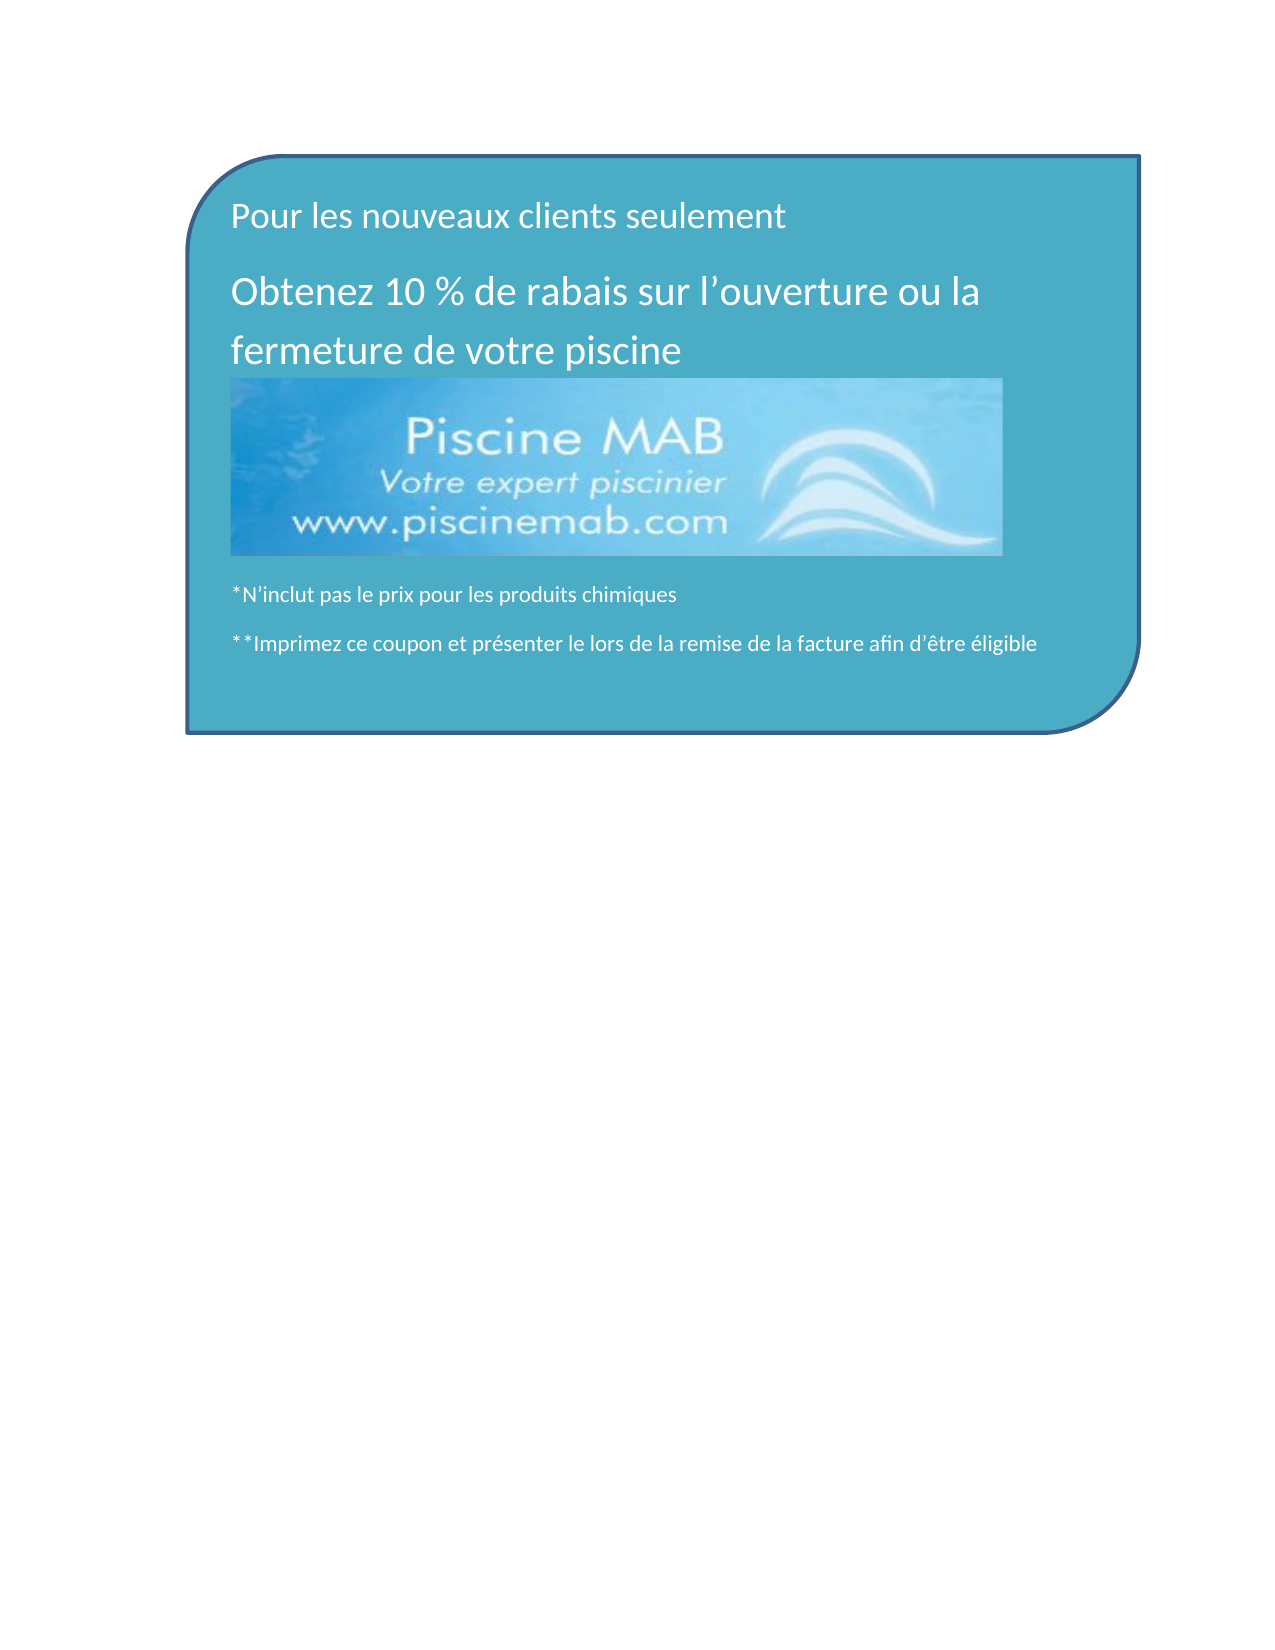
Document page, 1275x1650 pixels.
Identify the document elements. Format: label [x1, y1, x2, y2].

picture [230, 378, 1003, 556]
